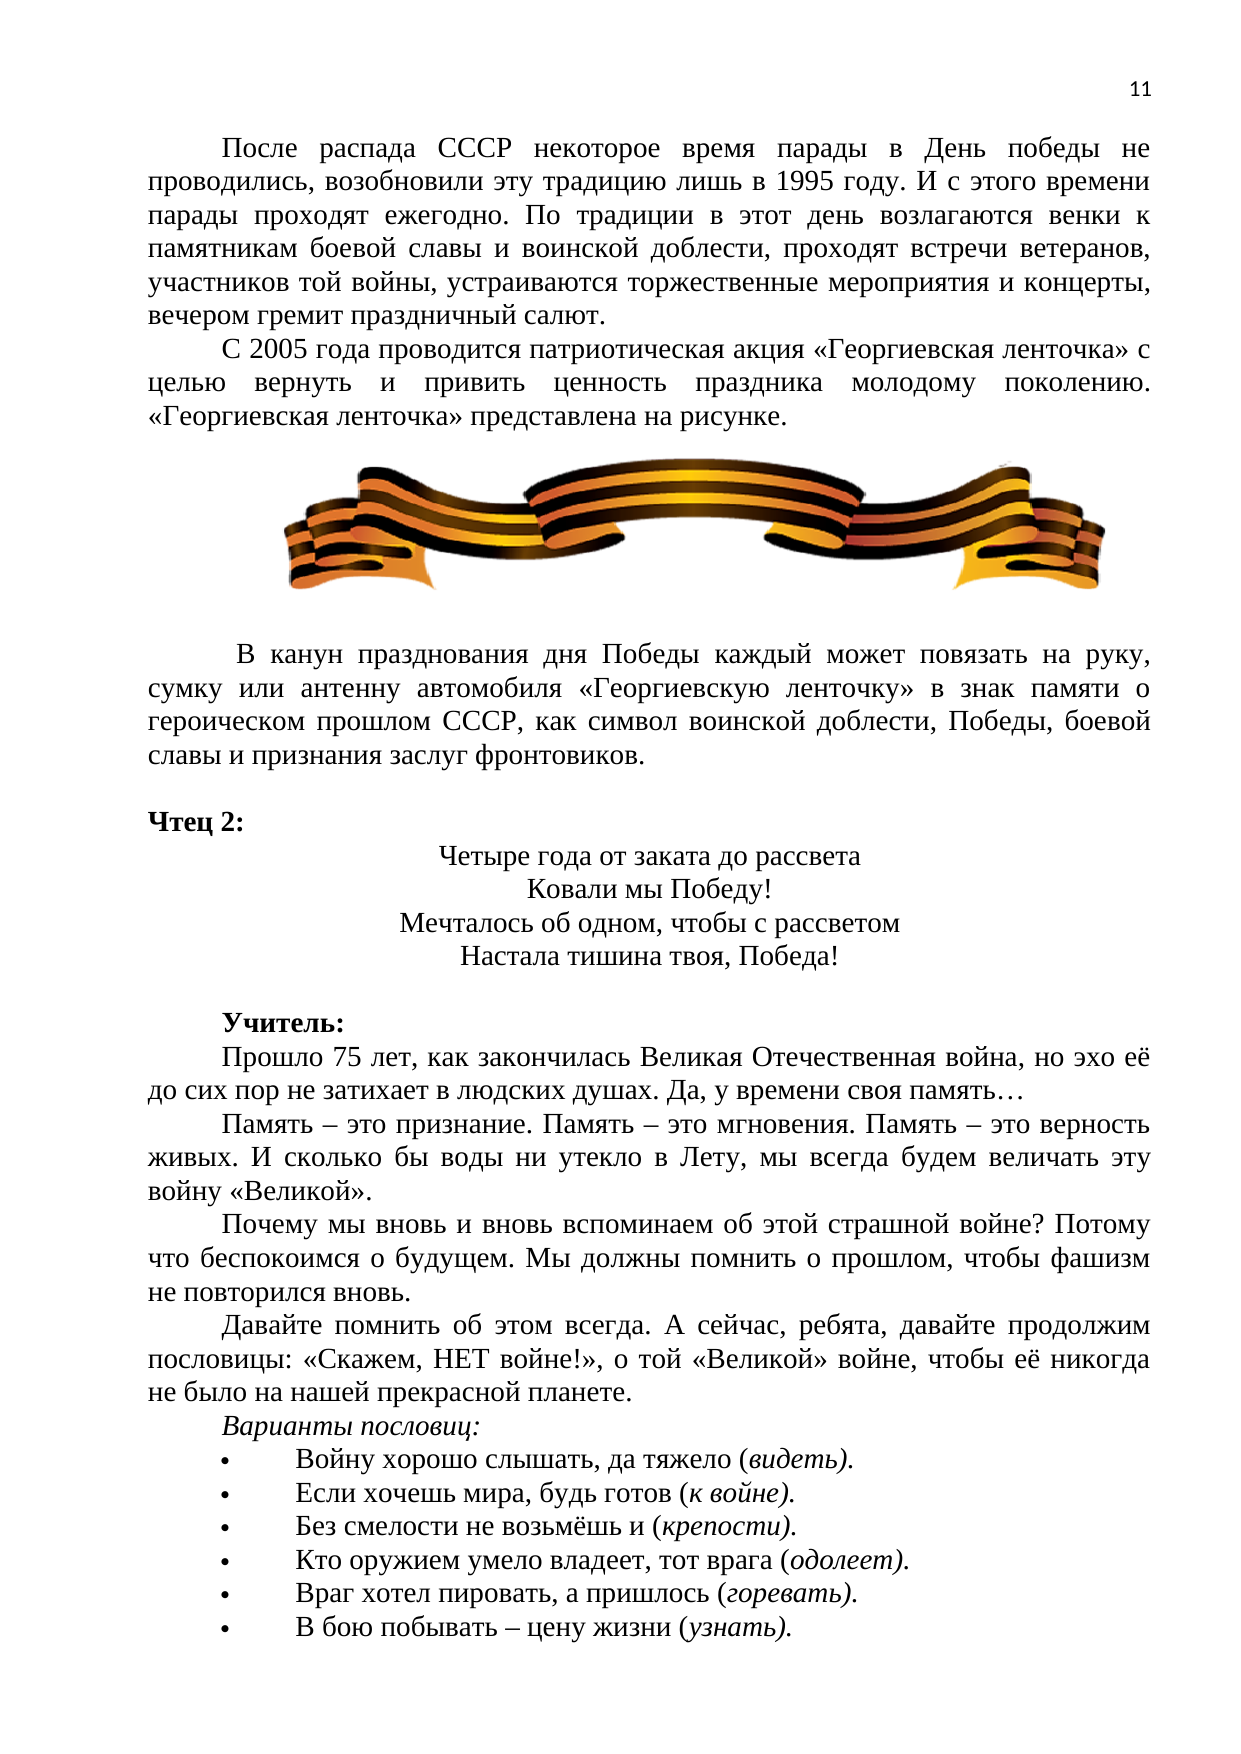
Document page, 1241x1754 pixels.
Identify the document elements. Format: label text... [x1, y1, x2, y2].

text Давайте помнить об этом всегда. А сейчас, ребята, давайте продолжим пословицы: «Скажем, НЕТ войне!», о той «Великой» войне, чтобы её никогда не было на нашей прекрасной планете. [148, 1307, 1152, 1408]
text Прошло 75 лет, как закончилась Великая Отечественная война, но эхо её до сих пор не затихает в людских душах. Да, у времени своя память… [148, 1039, 1152, 1106]
list Если хочешь мира, будь готов (к войне). [148, 1475, 1152, 1508]
text Чтец 2: [148, 804, 1152, 838]
text Ковали мы Победу! [148, 871, 1152, 905]
list В бою побывать – цену жизни (узнать). [148, 1609, 1152, 1643]
text Почему мы вновь и вновь вспоминаем об этой страшной войне? Потому что беспокоимся о будущем. Мы должны помнить о прошлом, чтобы фашизм не повторился вновь. [148, 1207, 1152, 1307]
text Настала тишина твоя, Победа! [148, 938, 1152, 972]
text Четыре года от заката до рассвета [148, 838, 1152, 871]
text С 2005 года проводится патриотическая акция «Георгиевская ленточка» с целью вернуть и привить ценность праздника молодому поколению. «Георгиевская ленточка» представлена на рисунке. [148, 331, 1152, 432]
list Без смелости не возьмёшь и (крепости). [148, 1508, 1152, 1542]
picture [221, 431, 1156, 637]
list Кто оружием умело владеет, тот врага (одолеет). [148, 1542, 1152, 1576]
text После распада СССР некоторое время парады в День победы не проводились, возобновили эту традицию лишь в 1995 году. И с этого времени парады проходят ежегодно. По традиции в этот день возлагаются венки к памятникам боевой славы и воинской доблести, проходят встречи ветеранов, участников той войны, устраиваются торжественные мероприятия и концерты, вечером гремит праздничный салют. [148, 130, 1152, 331]
text Память – это признание. Память – это мгновения. Память – это верность живых. И сколько бы воды ни утекло в Лету, мы всегда будем величать эту войну «Великой». [148, 1106, 1152, 1207]
list Войну хорошо слышать, да тяжело (видеть). [148, 1441, 1152, 1475]
list Враг хотел пировать, а пришлось (горевать). [148, 1576, 1152, 1609]
text Учитель: [148, 1005, 1152, 1039]
text Мечталось об одном, чтобы с рассветом [148, 905, 1152, 938]
text Варианты пословиц: [148, 1408, 1152, 1441]
text В канун празднования дня Победы каждый может повязать на руку, сумку или антенну автомобиля «Георгиевскую ленточку» в знак памяти о героическом прошлом СССР, как символ воинской доблести, Победы, боевой славы и признания заслуг фронтовиков. [148, 636, 1152, 771]
